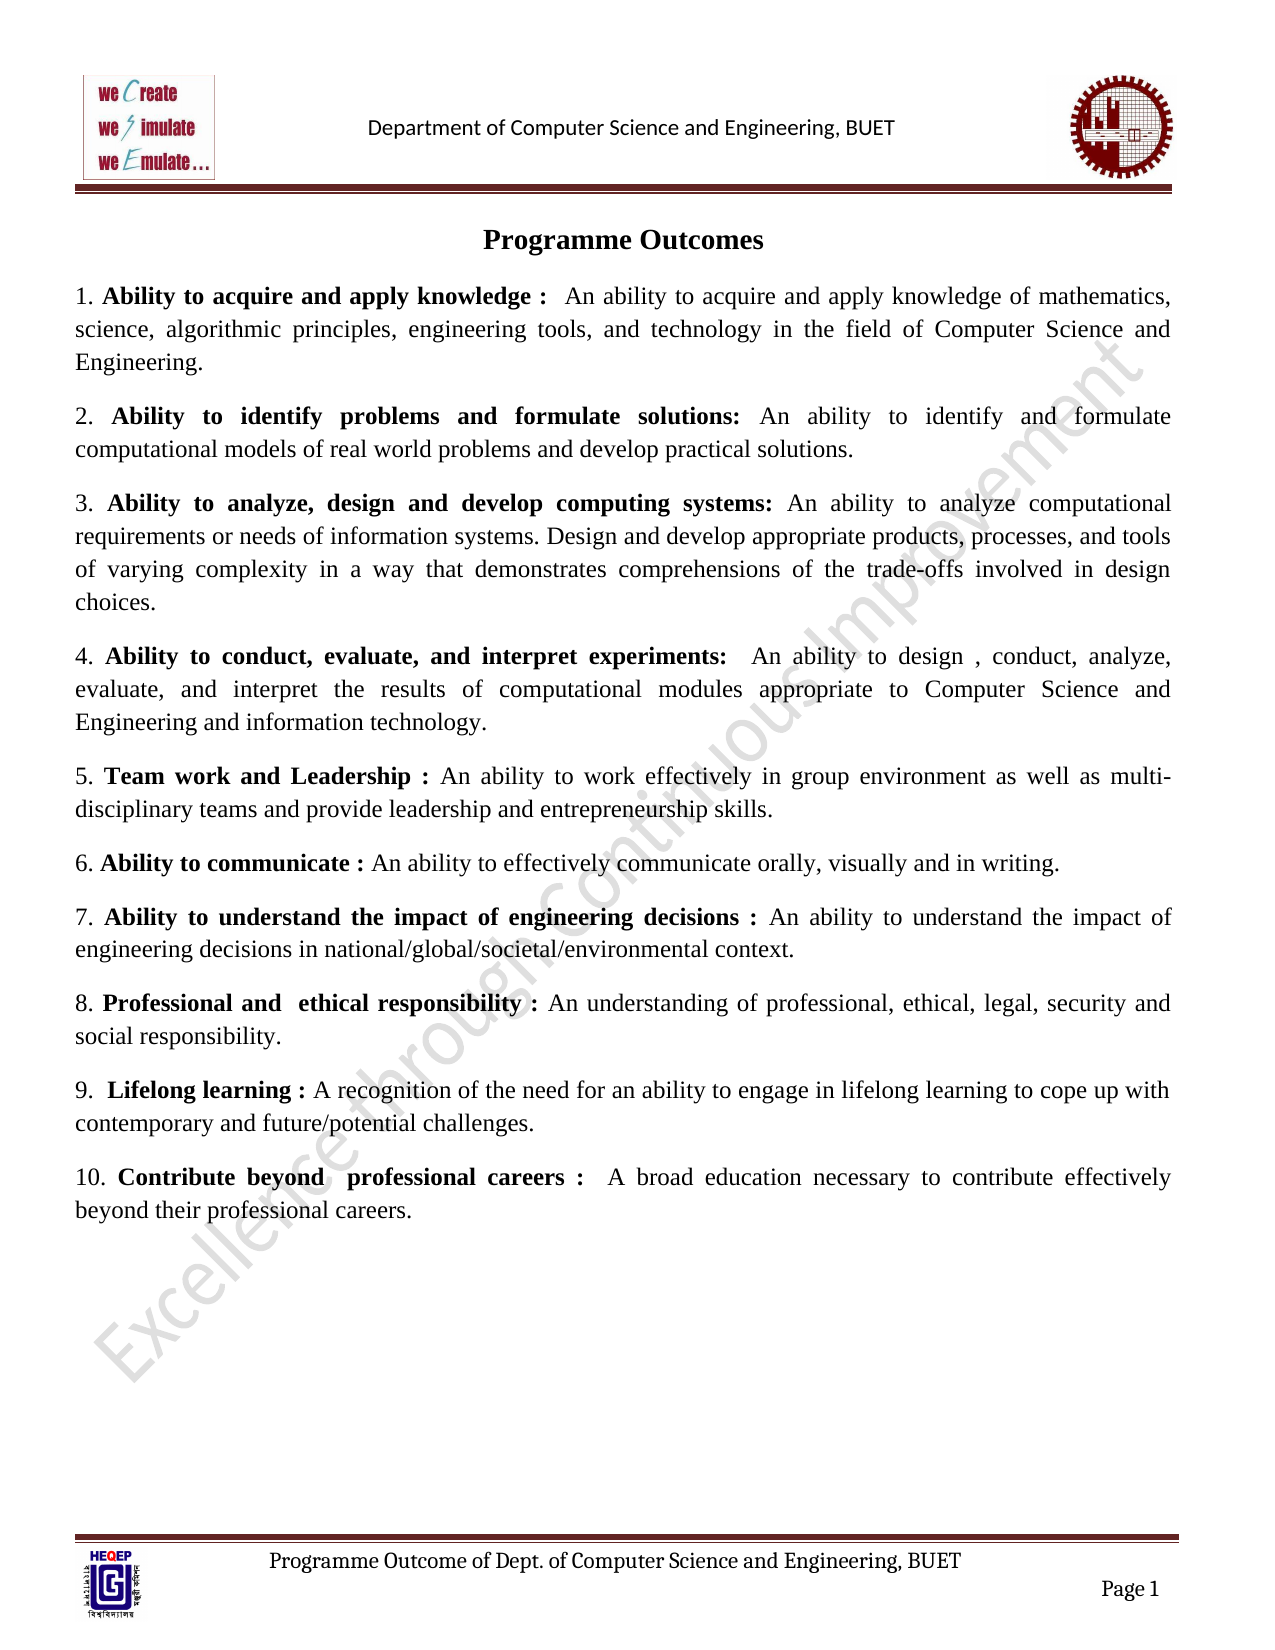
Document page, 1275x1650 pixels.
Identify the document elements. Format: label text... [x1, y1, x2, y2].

text 7. Ability to understand the impact of engineering decisions : An ability to understand the impact of engineering decisions in national/global/societal/environmental context. [75, 902, 1172, 963]
text Programme Outcomes [75, 222, 1172, 255]
text 1. Ability to acquire and apply knowledge : An ability to acquire and apply knowledge of mathematics, science, algorithmic principles, engineering tools, and technology in the field of Computer Science and Engineering. [75, 281, 1172, 376]
text 4. Ability to conduct, evaluate, and interpret experiments: An ability to design , conduct, analyze, evaluate, and interpret the results of computational modules appropriate to Computer Science and Engineering and information technology. [75, 641, 1172, 736]
text 8. Professional and ethical responsibility : An understanding of professional, ethical, legal, security and social responsibility. [75, 988, 1172, 1050]
text 6. Ability to communicate : An ability to effectively communicate orally, visually and in writing. [75, 848, 1172, 876]
picture [75, 1547, 148, 1622]
text 3. Ability to analyze, design and develop computing systems: An ability to analyze computational requirements or needs of information systems. Design and develop appropriate products, processes, and tools of varying complexity in a way that demonstrates comprehensions of the trade-offs involved in design choices. [75, 488, 1172, 616]
picture [83, 75, 215, 180]
picture [1046, 75, 1178, 180]
text 2. Ability to identify problems and formulate solutions: An ability to identify and formulate computational models of real world problems and develop practical solutions. [75, 401, 1172, 463]
text 5. Team work and Leadership : An ability to work effectively in group environment as well as multi-disciplinary teams and provide leadership and entrepreneurship skills. [75, 761, 1172, 823]
text 10. Contribute beyond professional careers : A broad education necessary to contribute effectively beyond their professional careers. [75, 1162, 1172, 1224]
text 9. Lifelong learning : A recognition of the need for an ability to engage in lifelong learning to cope up with contemporary and future/potential challenges. [75, 1075, 1172, 1137]
